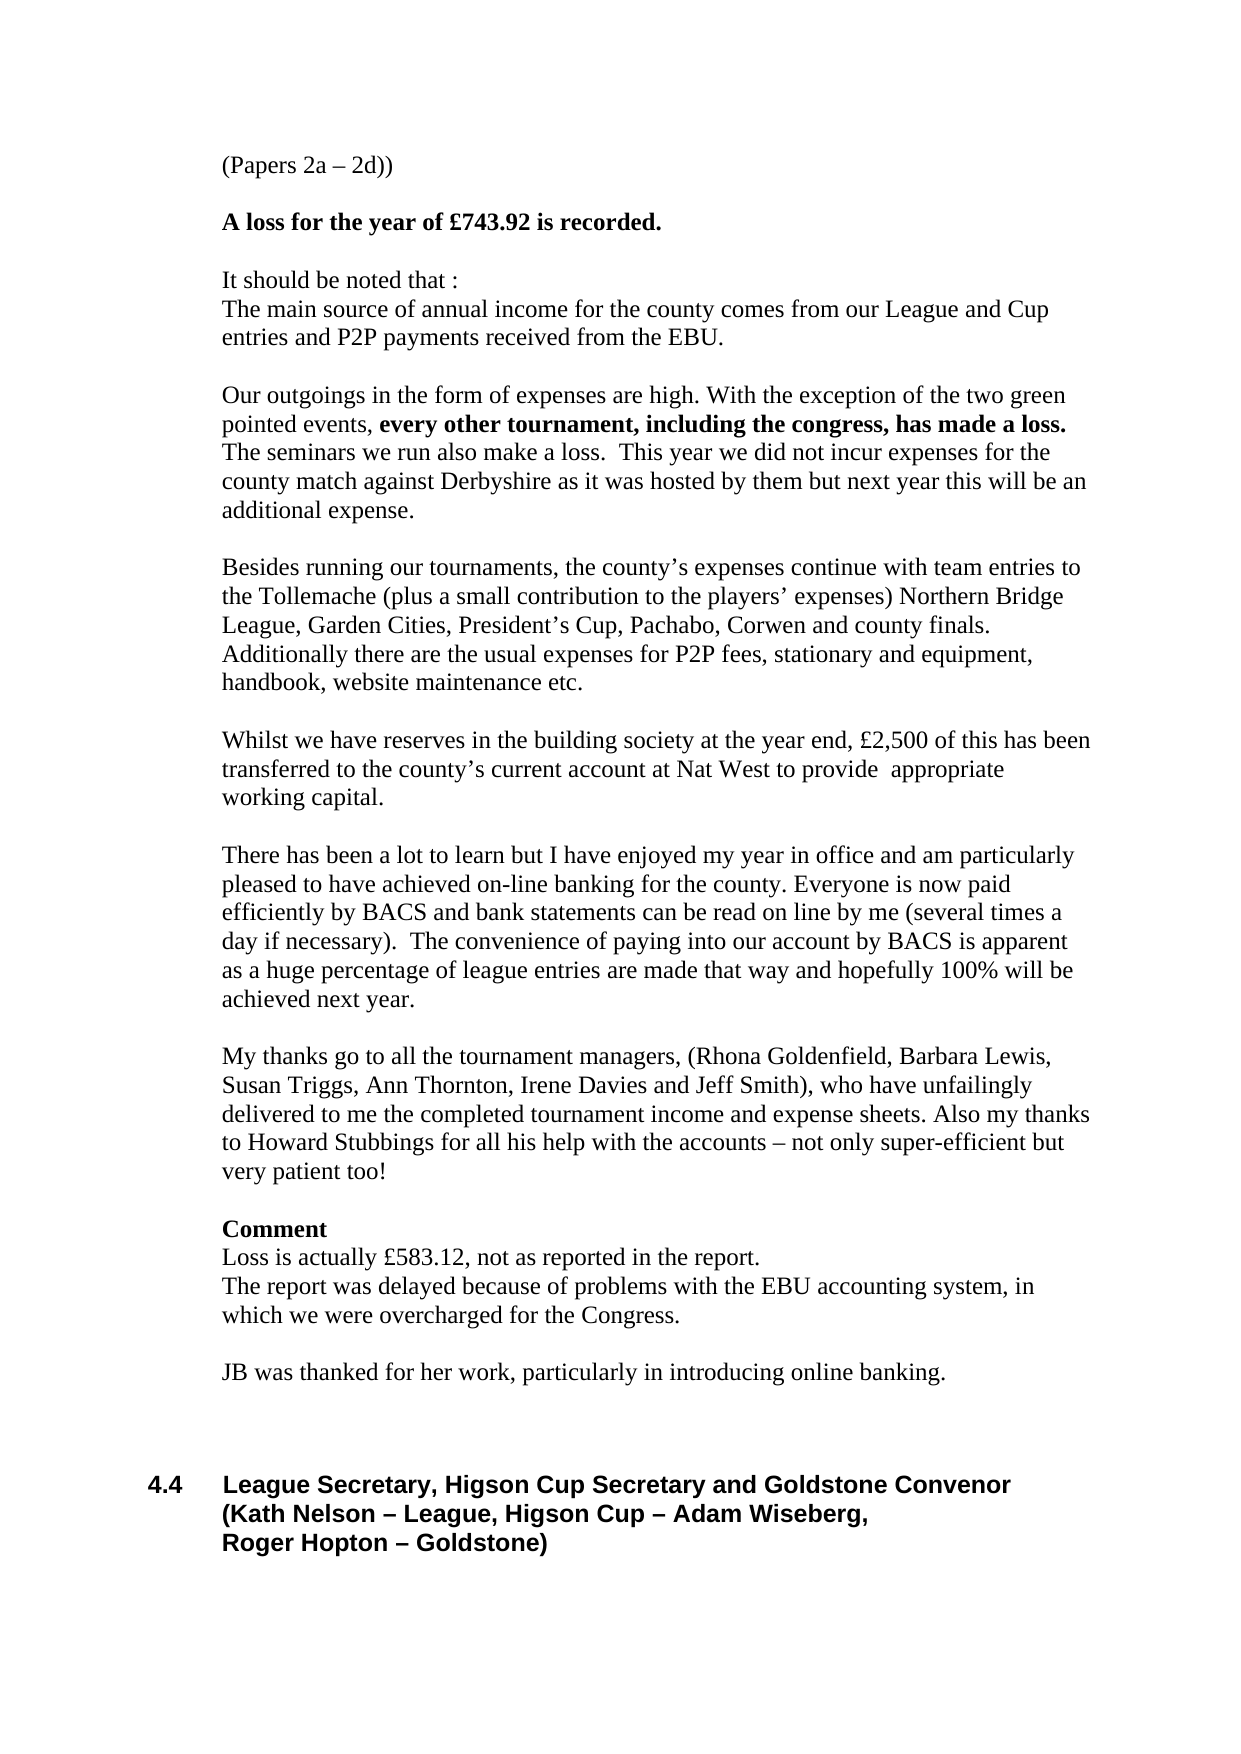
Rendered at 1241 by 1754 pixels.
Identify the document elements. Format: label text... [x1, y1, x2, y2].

text Whilst we have reserves in the building society at the year end, £2,500 of this has been transferred to the county’s current account at Nat West to provide appropriate working capital. [222, 725, 1092, 811]
text A loss for the year of £743.92 is recorded. [222, 207, 1092, 236]
text (Kath Nelson – League, Higson Cup – Adam Wiseberg, [148, 1499, 1092, 1528]
text Besides running our tournaments, the county’s expenses continue with team entries to the Tollemache (plus a small contribution to the players’ expenses) Northern Bridge League, Garden Cities, President’s Cup, Pachabo, Corwen and county finals. Additionally there are the usual expenses for P2P fees, stationary and equipment, handbook, website maintenance etc. [222, 552, 1092, 696]
text (Papers 2a – 2d)) [222, 150, 1092, 179]
text Our outgoings in the form of expenses are high. With the exception of the two green pointed events, every other tournament, including the congress, has made a loss. The seminars we run also make a loss. This year we did not incur expenses for the county match against Derbyshire as it was hosted by them but next year this will be an additional expense. [222, 380, 1092, 524]
text It should be noted that : [222, 265, 1092, 294]
text Loss is actually £583.12, not as reported in the report. [222, 1242, 1092, 1271]
text The report was delayed because of problems with the EBU accounting system, in which we were overcharged for the Congress. [222, 1271, 1092, 1329]
text The main source of annual income for the county comes from our League and Cup entries and P2P payments received from the EBU. [222, 294, 1092, 351]
text Roger Hopton – Goldstone) [148, 1528, 1092, 1556]
text My thanks go to all the tournament managers, (Rhona Goldenfield, Barbara Lewis, Susan Triggs, Ann Thornton, Irene Davies and Jeff Smith), who have unfailingly delivered to me the completed tournament income and expense sheets. Also my thanks to Howard Stubbings for all his help with the accounts – not only super-efficient but very patient too! [222, 1041, 1092, 1185]
text 4.4 League Secretary, Higson Cup Secretary and Goldstone Convenor [148, 1470, 1092, 1499]
text JB was thanked for her work, particularly in introducing online banking. [222, 1357, 1092, 1386]
text There has been a lot to learn but I have enjoyed my year in office and am particularly pleased to have achieved on-line banking for the county. Everyone is now paid efficiently by BACS and bank statements can be read on line by me (several times a day if necessary). The convenience of paying into our account by BACS is apparent as a huge percentage of league entries are made that way and hopefully 100% will be achieved next year. [222, 840, 1092, 1012]
text Comment [222, 1214, 1092, 1242]
